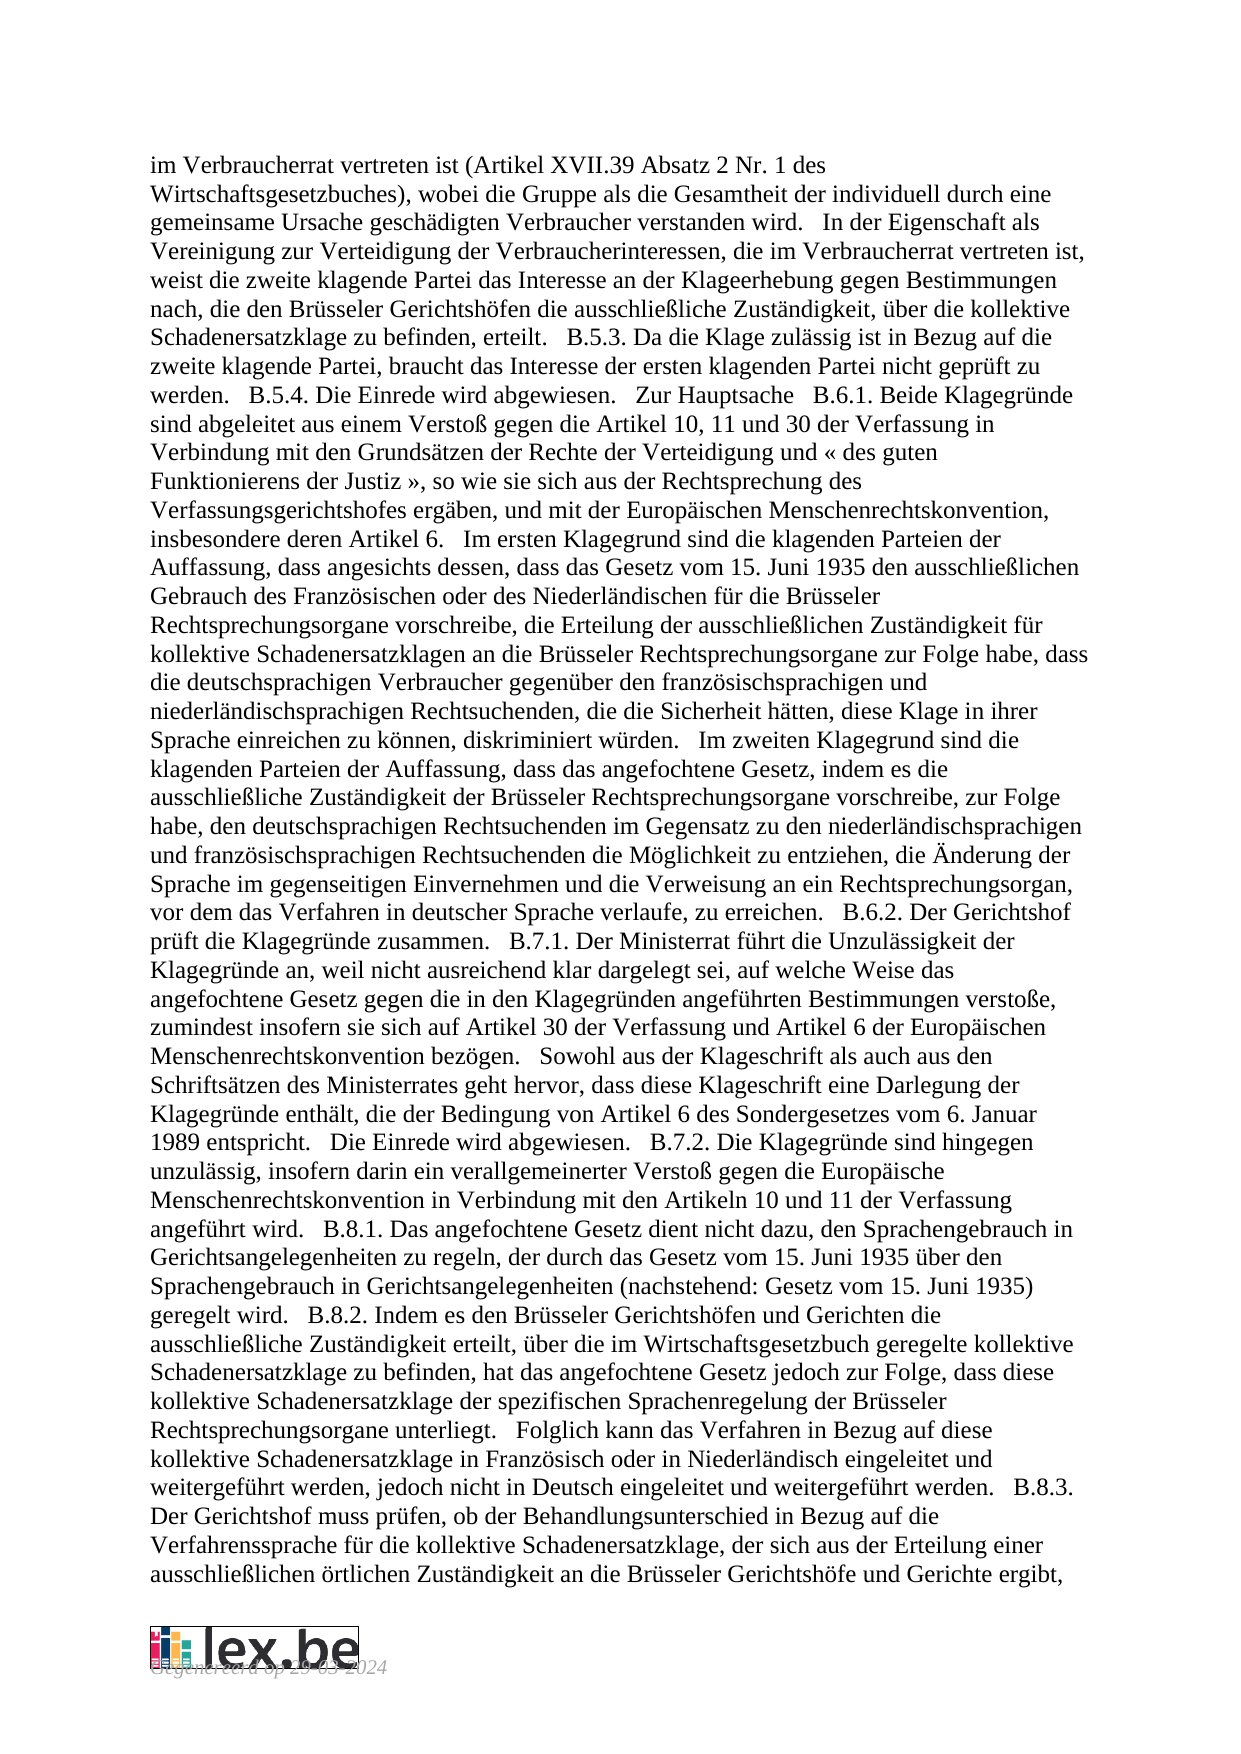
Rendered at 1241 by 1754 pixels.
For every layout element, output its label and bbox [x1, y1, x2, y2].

picture [151, 1627, 358, 1668]
text [150, 150, 1090, 1587]
